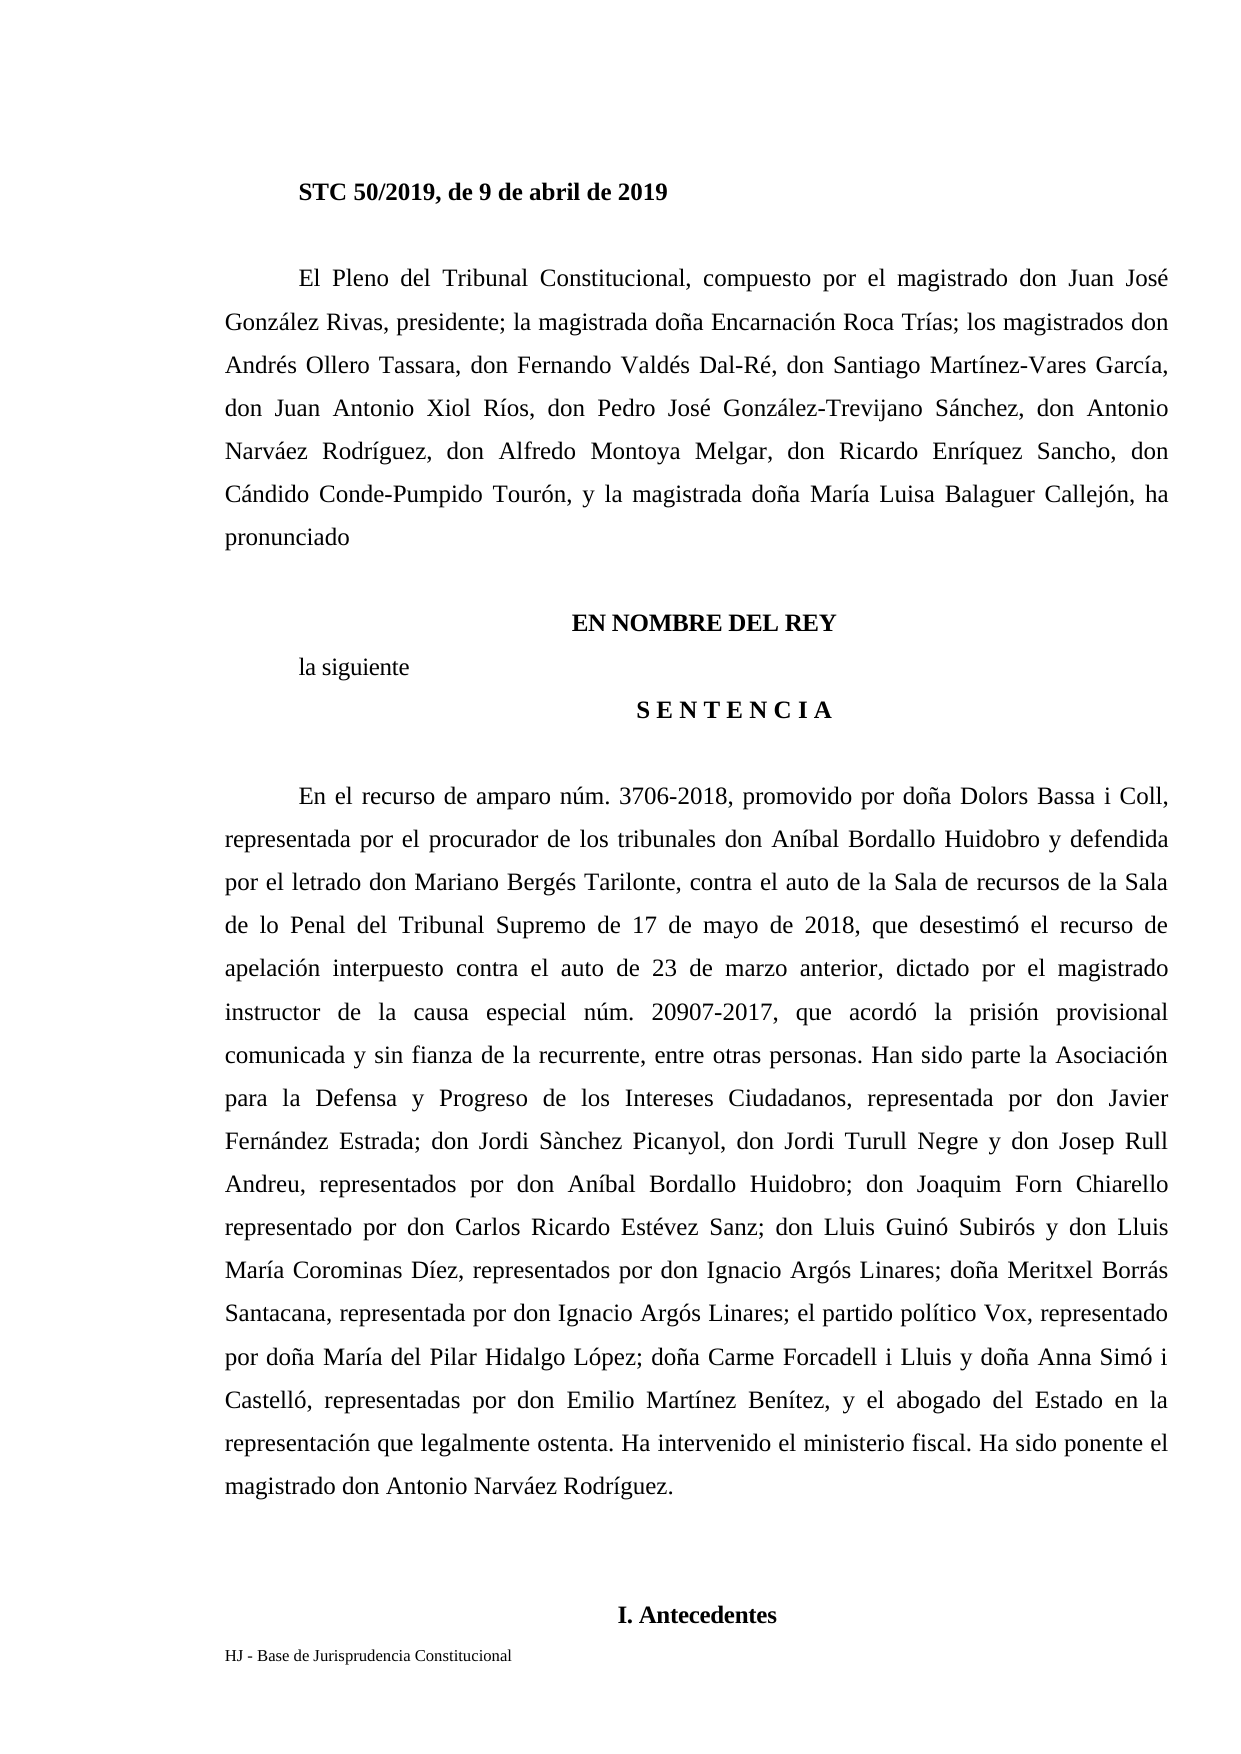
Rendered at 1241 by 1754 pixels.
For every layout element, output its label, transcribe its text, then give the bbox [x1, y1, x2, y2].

text S E N T E N C I A [224, 695, 1169, 723]
text I. Antecedentes [224, 1600, 1169, 1629]
text El Pleno del Tribunal Constitucional, compuesto por el magistrado don Juan José González Rivas, presidente; la magistrada doña Encarnación Roca Trías; los magistrados don Andrés Ollero Tassara, don Fernando Valdés Dal-Ré, don Santiago Martínez-Vares García, don Juan Antonio Xiol Ríos, don Pedro José González-Trevijano Sánchez, don Antonio Narváez Rodríguez, don Alfredo Montoya Melgar, don Ricardo Enríquez Sancho, don Cándido Conde-Pumpido Tourón, y la magistrada doña María Luisa Balaguer Callejón, ha pronunciado [224, 263, 1169, 551]
text STC 50/2019, de 9 de abril de 2019 [224, 177, 1169, 206]
text EN NOMBRE DEL REY [224, 608, 1110, 637]
text En el recurso de amparo núm. 3706-2018, promovido por doña Dolors Bassa i Coll, representada por el procurador de los tribunales don Aníbal Bordallo Huidobro y defendida por el letrado don Mariano Bergés Tarilonte, contra el auto de la Sala de recursos de la Sala de lo Penal del Tribunal Supremo de 17 de mayo de 2018, que desestimó el recurso de apelación interpuesto contra el auto de 23 de marzo anterior, dictado por el magistrado instructor de la causa especial núm. 20907-2017, que acordó la prisión provisional comunicada y sin fianza de la recurrente, entre otras personas. Han sido parte la Asociación para la Defensa y Progreso de los Intereses Ciudadanos, representada por don Javier Fernández Estrada; don Jordi Sànchez Picanyol, don Jordi Turull Negre y don Josep Rull Andreu, representados por don Aníbal Bordallo Huidobro; don Joaquim Forn Chiarello representado por don Carlos Ricardo Estévez Sanz; don Lluis Guinó Subirós y don Lluis María Corominas Díez, representados por don Ignacio Argós Linares; doña Meritxel Borrás Santacana, representada por don Ignacio Argós Linares; el partido político Vox, representado por doña María del Pilar Hidalgo López; doña Carme Forcadell i Lluis y doña Anna Simó i Castelló, representadas por don Emilio Martínez Benítez, y el abogado del Estado en la representación que legalmente ostenta. Ha intervenido el ministerio fiscal. Ha sido ponente el magistrado don Antonio Narváez Rodríguez. [224, 781, 1169, 1500]
text la siguiente [224, 652, 1110, 680]
